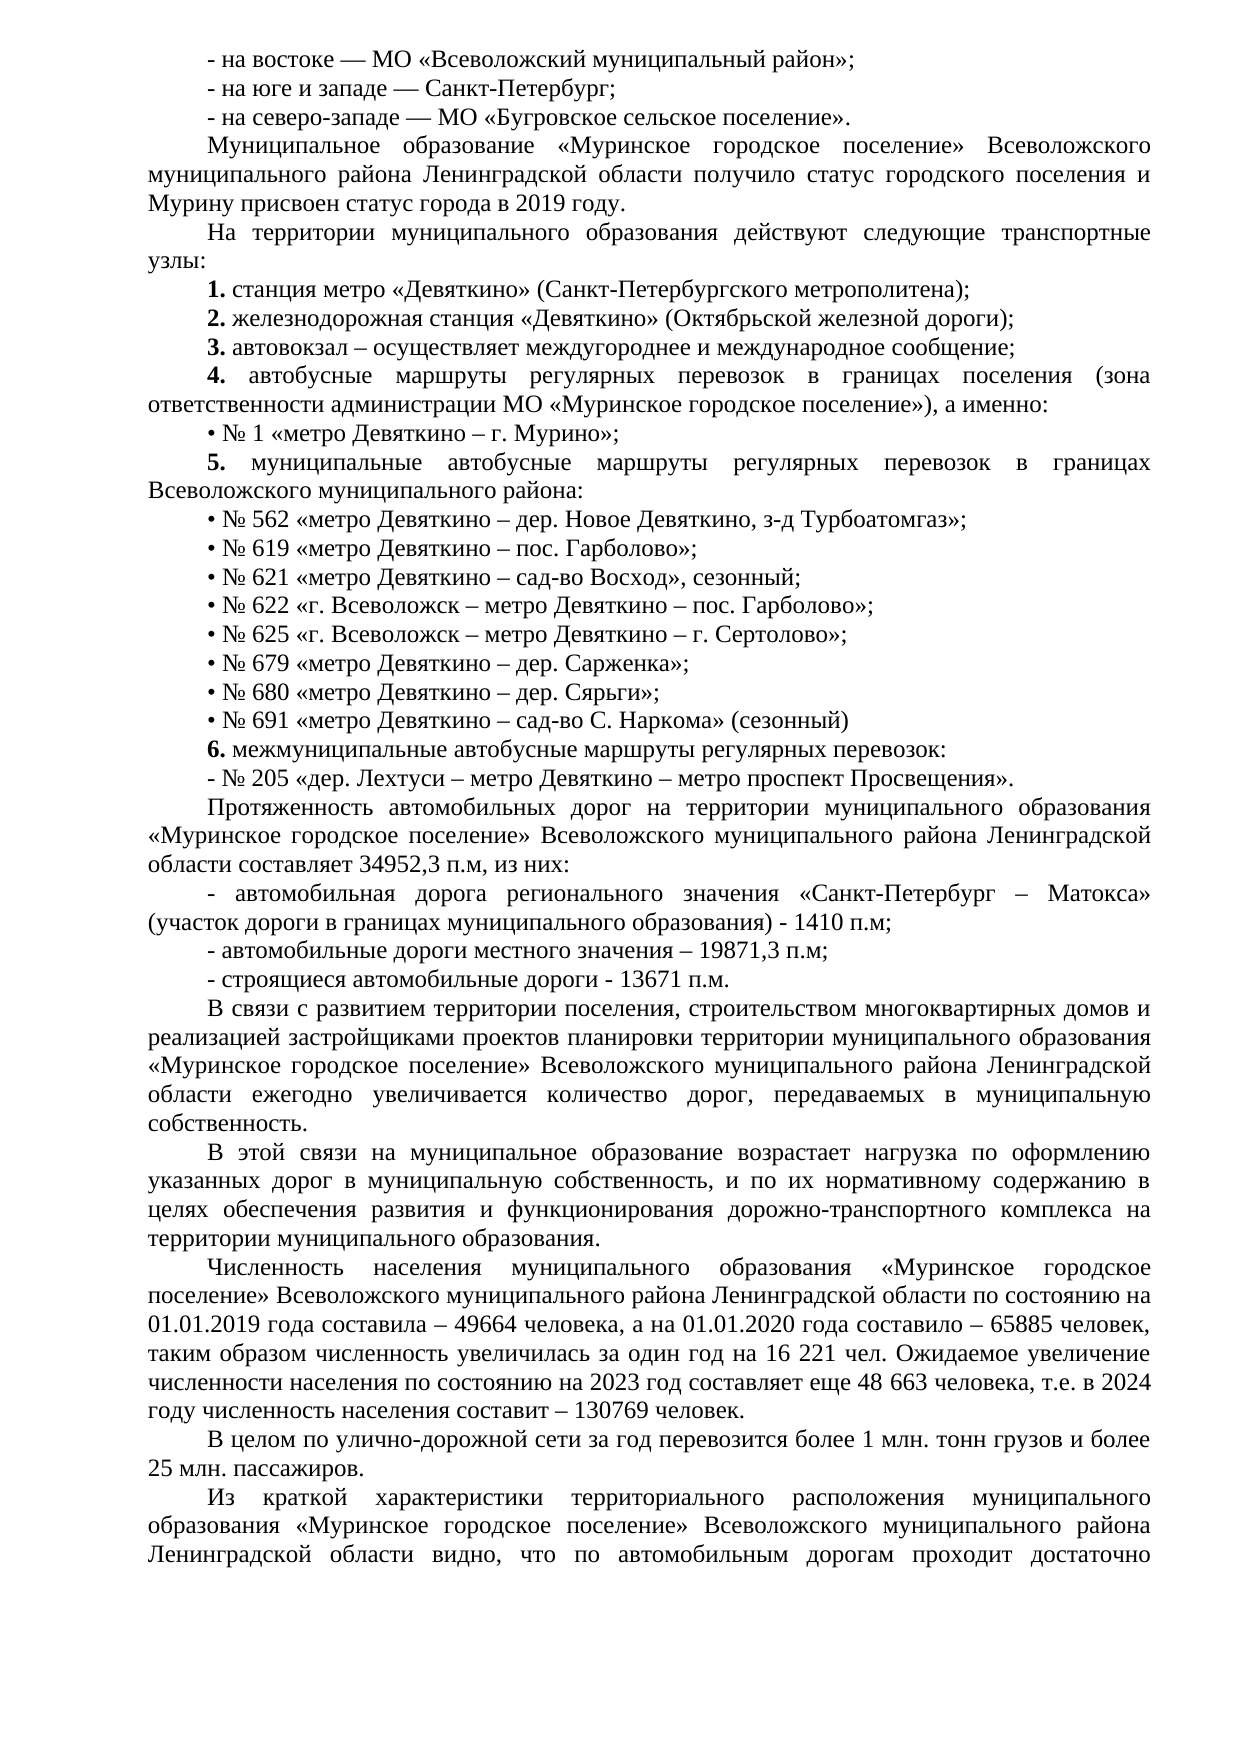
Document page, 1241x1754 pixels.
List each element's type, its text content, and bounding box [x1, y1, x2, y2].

text На территории муниципального образования действуют следующие транспортные узлы: [148, 217, 1152, 274]
text • № 680 «метро Девяткино – дер. Сярьги»; [148, 677, 1152, 706]
text В целом по улично-дорожной сети за год перевозится более 1 млн. тонн грузов и более 25 млн. пассажиров. [148, 1424, 1152, 1482]
text - на северо-западе — МО «Бугровское сельское поселение». [148, 102, 1152, 131]
text - автомобильная дорога регионального значения «Санкт-Петербург – Матокса» (участок дороги в границах муниципального образования) - 1410 п.м; [148, 878, 1152, 936]
text • № 562 «метро Девяткино – дер. Новое Девяткино, з-д Турбоатомгаз»; [148, 504, 1152, 533]
text - на юге и западе — Санкт-Петербург; [148, 73, 1152, 102]
text 5. муниципальные автобусные маршруты регулярных перевозок в границах Всеволожского муниципального района: [148, 447, 1152, 504]
text Численность населения муниципального образования «Муринское городское поселение» Всеволожского муниципального района Ленинградской области по состоянию на 01.01.2019 года составила – 49664 человека, а на 01.01.2020 года составило – 65885 человек, таким образом численность увеличилась за один год на 16 221 чел. Ожидаемое увеличение численности населения по состоянию на 2023 год составляет еще 48 663 человека, т.е. в 2024 году численность населения составит – 130769 человек. [148, 1252, 1152, 1424]
text • № 622 «г. Всеволожск – метро Девяткино – пос. Гарболово»; [148, 591, 1152, 619]
text Муниципальное образование «Муринское городское поселение» Всеволожского муниципального района Ленинградской области получило статус городского поселения и Мурину присвоен статус города в 2019 году. [148, 131, 1152, 217]
text • № 691 «метро Девяткино – сад-во С. Наркома» (сезонный) [148, 706, 1152, 734]
text 4. автобусные маршруты регулярных перевозок в границах поселения (зона ответственности администрации МО «Муринское городское поселение»), а именно: [148, 361, 1152, 418]
text • № 625 «г. Всеволожск – метро Девяткино – г. Сертолово»; [148, 619, 1152, 648]
text 6. межмуниципальные автобусные маршруты регулярных перевозок: [148, 734, 1152, 763]
text 2. железнодорожная станция «Девяткино» (Октябрьской железной дороги); [148, 303, 1152, 332]
text - строящиеся автомобильные дороги - 13671 п.м. [148, 964, 1152, 993]
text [148, 1482, 1152, 1568]
text • № 1 «метро Девяткино – г. Мурино»; [148, 418, 1152, 447]
text - № 205 «дер. Лехтуси – метро Девяткино – метро проспект Просвещения». [148, 763, 1152, 792]
text В этой связи на муниципальное образование возрастает нагрузка по оформлению указанных дорог в муниципальную собственность, и по их нормативному содержанию в целях обеспечения развития и функционирования дорожно-транспортного комплекса на территории муниципального образования. [148, 1137, 1152, 1252]
text - автомобильные дороги местного значения – 19871,3 п.м; [148, 936, 1152, 964]
text 1. станция метро «Девяткино» (Санкт-Петербургского метрополитена); [148, 274, 1152, 303]
text 3. автовокзал – осуществляет междугороднее и международное сообщение; [148, 332, 1152, 361]
text • № 621 «метро Девяткино – сад-во Восход», сезонный; [148, 562, 1152, 591]
text В связи с развитием территории поселения, строительством многоквартирных домов и реализацией застройщиками проектов планировки территории муниципального образования «Муринское городское поселение» Всеволожского муниципального района Ленинградской области ежегодно увеличивается количество дорог, передаваемых в муниципальную собственность. [148, 993, 1152, 1137]
text • № 619 «метро Девяткино – пос. Гарболово»; [148, 533, 1152, 562]
text • № 679 «метро Девяткино – дер. Сарженка»; [148, 648, 1152, 677]
text Протяженность автомобильных дорог на территории муниципального образования «Муринское городское поселение» Всеволожского муниципального района Ленинградской области составляет 34952,3 п.м, из них: [148, 792, 1152, 878]
text - на востоке — МО «Всеволожский муниципальный район»; [148, 44, 1152, 73]
